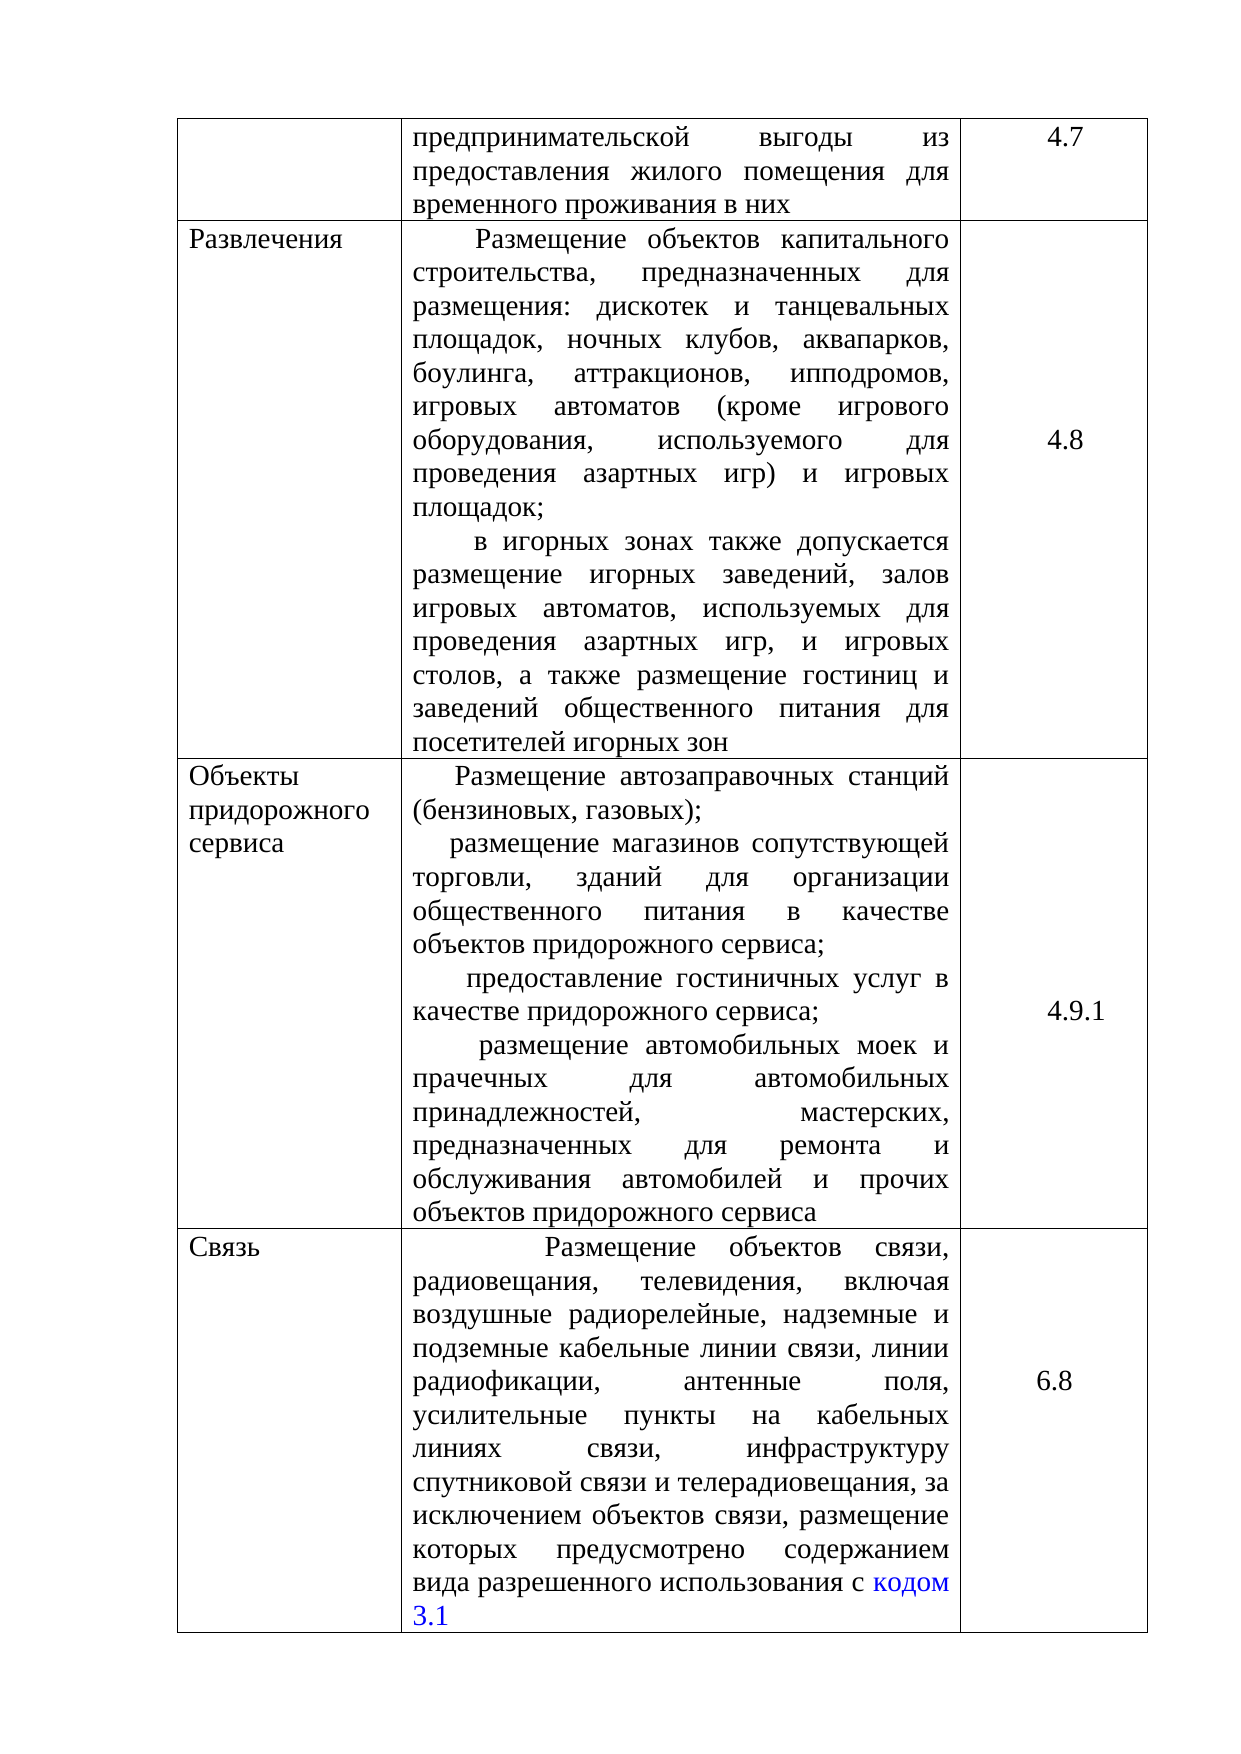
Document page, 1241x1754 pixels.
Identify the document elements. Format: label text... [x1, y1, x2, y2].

table_cell 4.7 [961, 119, 1147, 220]
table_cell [178, 119, 401, 220]
table_cell 4.9.1 [961, 759, 1147, 1228]
table_cell Размещение объектов связи, радиовещания, телевидения, включая воздушные радиорелейные, надземные и подземные кабельные линии связи, линии радиофикации, антенные поля, усилительные пункты на кабельных линиях связи, инфраструктуру спутниковой связи и телерадиовещания, за исключением объектов связи, размещение которых предусмотрено содержанием вида разрешенного использования с кодом 3.1 [402, 1229, 960, 1632]
table_cell 4.8 [961, 221, 1147, 757]
table_cell Размещение автозаправочных станций (бензиновых, газовых); размещение магазинов сопутствующей торговли, зданий для организации общественного питания в качестве объектов придорожного сервиса; предоставление гостиничных услуг в качестве придорожного сервиса; размещение автомобильных моек и прачечных для автомобильных принадлежностей, мастерских, предназначенных для ремонта и обслуживания автомобилей и прочих объектов придорожного сервиса [402, 759, 960, 1228]
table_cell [402, 119, 960, 220]
table_cell Размещение объектов капитального строительства, предназначенных для размещения: дискотек и танцевальных площадок, ночных клубов, аквапарков, боулинга, аттракционов, ипподромов, игровых автоматов (кроме игрового оборудования, используемого для проведения азартных игр) и игровых площадок; в игорных зонах также допускается размещение игорных заведений, залов игровых автоматов, используемых для проведения азартных игр, и игровых столов, а также размещение гостиниц и заведений общественного питания для посетителей игорных зон [402, 221, 960, 757]
table_cell Объекты придорожного сервиса [178, 759, 401, 1228]
table_cell Связь [178, 1229, 401, 1632]
table_cell Развлечения [178, 221, 401, 757]
table_cell 6.8 [961, 1229, 1147, 1632]
